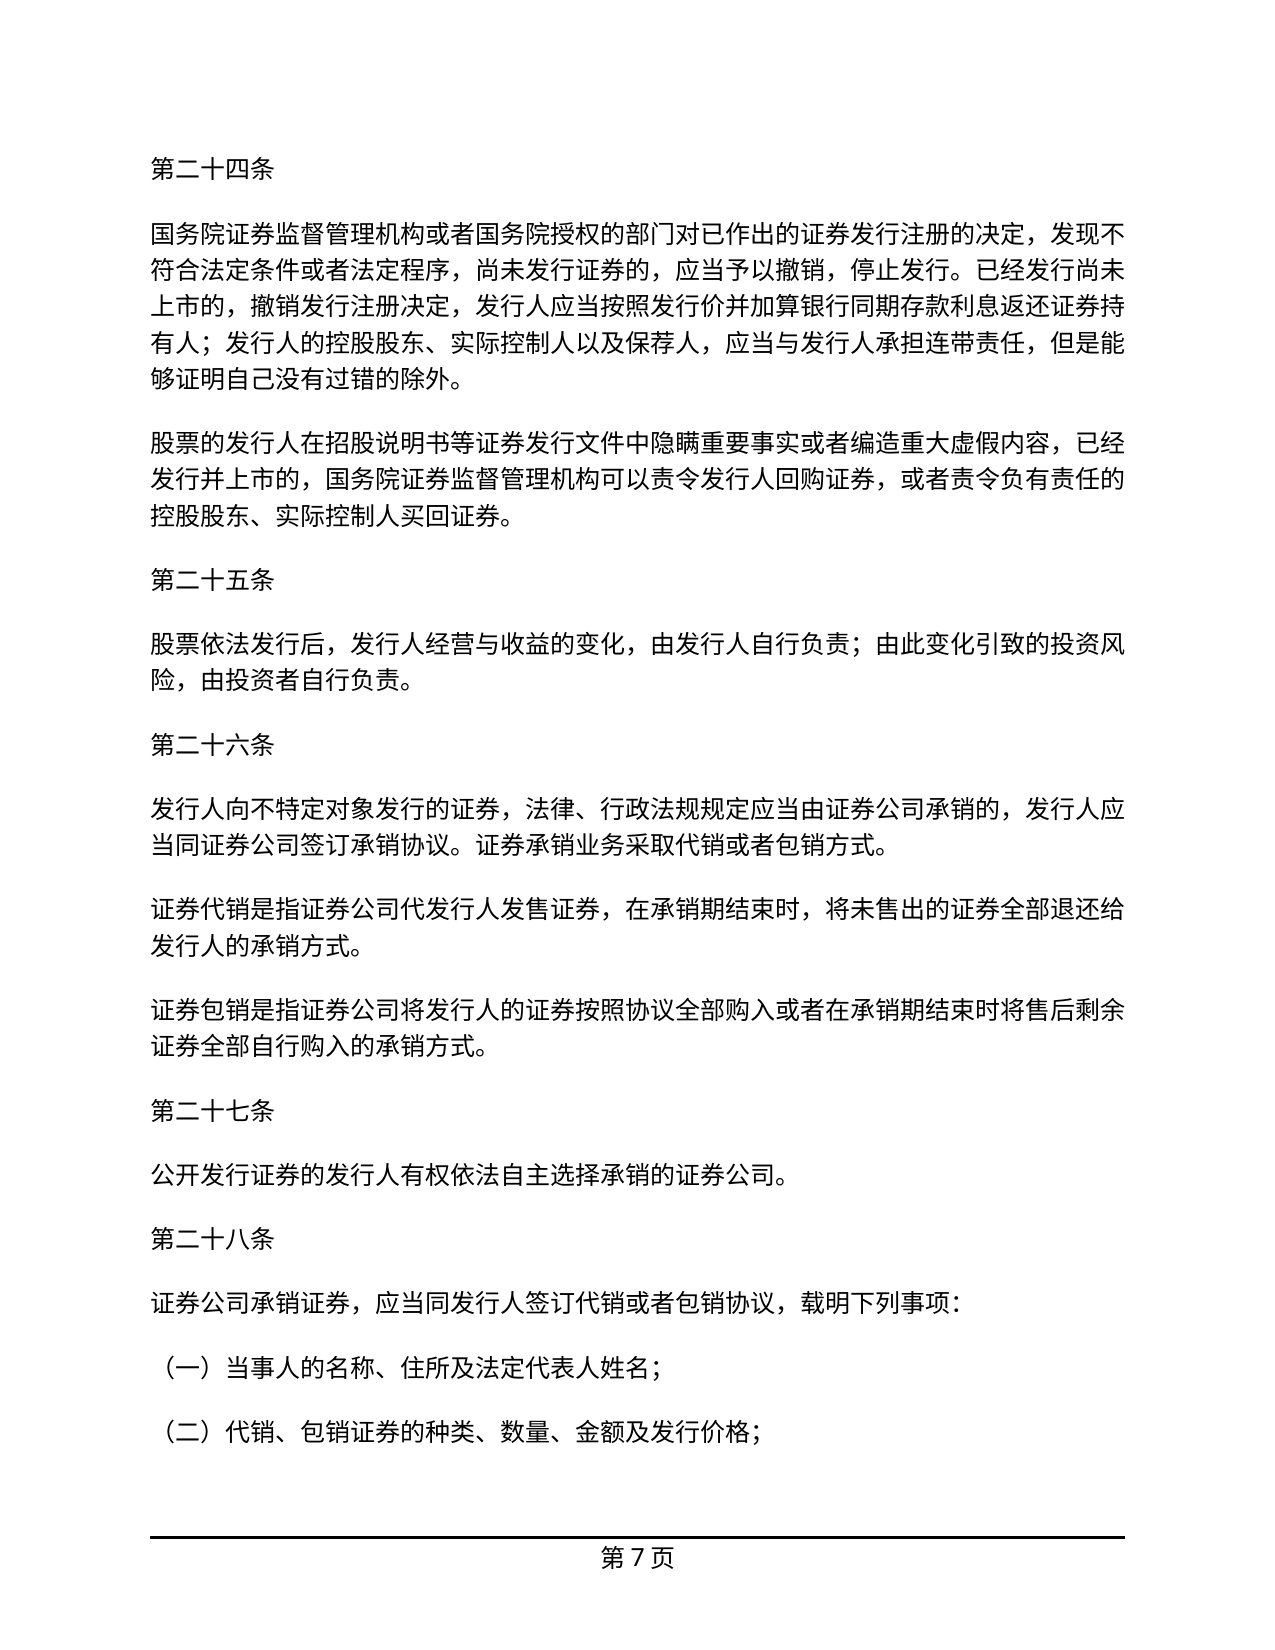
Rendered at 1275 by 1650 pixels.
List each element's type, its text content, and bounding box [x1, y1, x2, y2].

text 证券代销是指证券公司代发行人发售证券，在承销期结束时，将未售出的证券全部退还给发行人的承销方式。 [150, 890, 1125, 990]
text 公开发行证券的发行人有权依法自主选择承销的证券公司。 [150, 1155, 1125, 1219]
text 第二十六条 [150, 725, 1125, 789]
text 股票依法发行后，发行人经营与收益的变化，由发行人自行负责；由此变化引致的投资风险，由投资者自行负责。 [150, 624, 1125, 725]
text 第二十七条 [150, 1091, 1125, 1155]
text （一）当事人的名称、住所及法定代表人姓名； [150, 1348, 1125, 1412]
text 第二十五条 [150, 560, 1125, 624]
text 第二十四条 [150, 150, 1125, 214]
text 证券公司承销证券，应当同发行人签订代销或者包销协议，载明下列事项： [150, 1284, 1125, 1348]
text 国务院证券监督管理机构或者国务院授权的部门对已作出的证券发行注册的决定，发现不符合法定条件或者法定程序，尚未发行证券的，应当予以撤销，停止发行。已经发行尚未上市的，撤销发行注册决定，发行人应当按照发行价并加算银行同期存款利息返还证券持有人；发行人的控股股东、实际控制人以及保荐人，应当与发行人承担连带责任，但是能够证明自己没有过错的除外。 [150, 214, 1125, 423]
text 发行人向不特定对象发行的证券，法律、行政法规规定应当由证券公司承销的，发行人应当同证券公司签订承销协议。证券承销业务采取代销或者包销方式。 [150, 789, 1125, 890]
text 股票的发行人在招股说明书等证券发行文件中隐瞒重要事实或者编造重大虚假内容，已经发行并上市的，国务院证券监督管理机构可以责令发行人回购证券，或者责令负有责任的控股股东、实际控制人买回证券。 [150, 423, 1125, 560]
text 证券包销是指证券公司将发行人的证券按照协议全部购入或者在承销期结束时将售后剩余证券全部自行购入的承销方式。 [150, 990, 1125, 1091]
text 第二十八条 [150, 1219, 1125, 1284]
text （二）代销、包销证券的种类、数量、金额及发行价格； [150, 1412, 1125, 1477]
